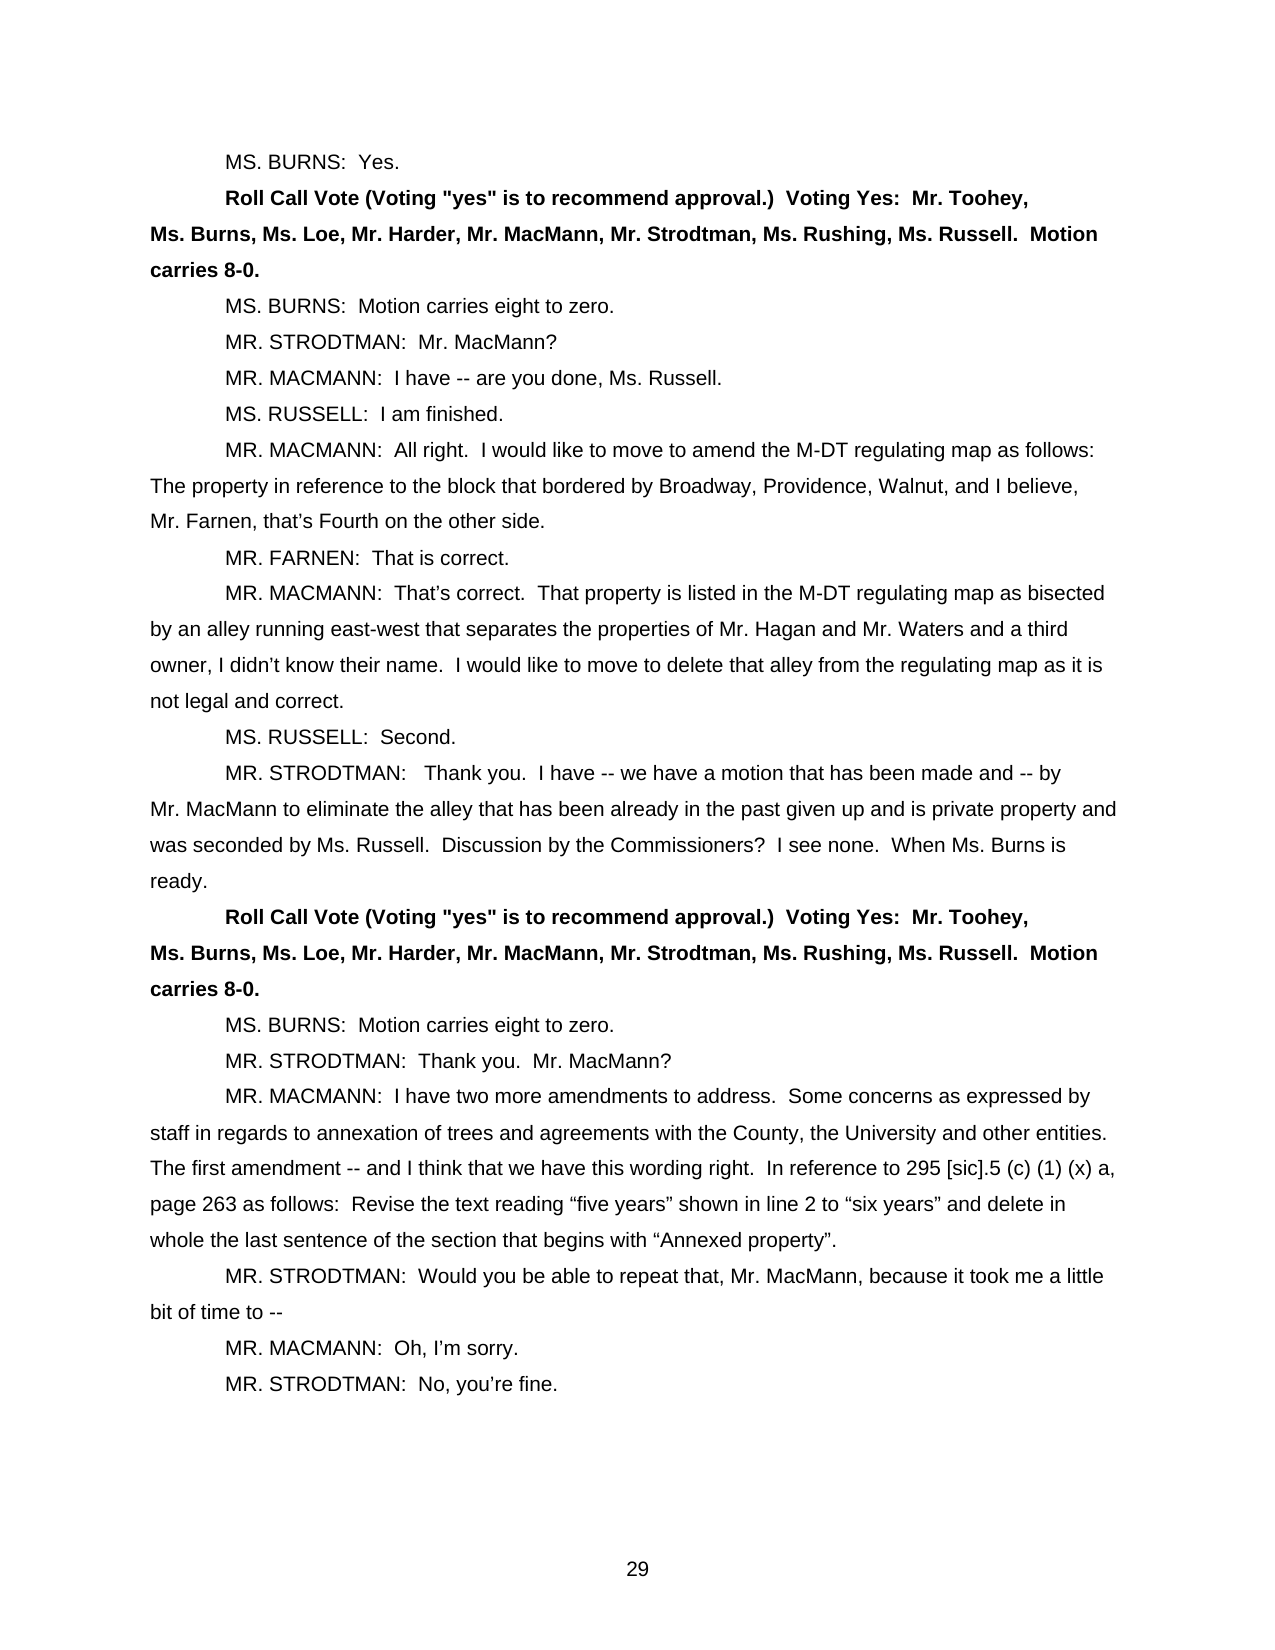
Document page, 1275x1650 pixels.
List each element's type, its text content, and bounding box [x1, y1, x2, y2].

text MR. MACMANN: I have two more amendments to address. Some concerns as expressed by staff in regards to annexation of trees and agreements with the County, the University and other entities. The first amendment -- and I think that we have this wording right. In reference to 295 [sic].5 (c) (1) (x) a, page 263 as follows: Revise the text reading “five years” shown in line 2 to “six years” and delete in whole the last sentence of the section that begins with “Annexed property”. [150, 1084, 1125, 1252]
text MR. STRODTMAN: Would you be able to repeat that, Mr. MacMann, because it took me a little bit of time to -- [150, 1264, 1125, 1324]
text MS. RUSSELL: Second. [150, 725, 1125, 749]
text Ms. Burns, Ms. Loe, Mr. Harder, Mr. MacMann, Mr. Strodtman, Ms. Rushing, Ms. Russell. Motion carries 8-0. [150, 941, 1125, 1001]
text MS. BURNS: Yes. [150, 150, 1125, 174]
text Ms. Burns, Ms. Loe, Mr. Harder, Mr. MacMann, Mr. Strodtman, Ms. Rushing, Ms. Russell. Motion carries 8-0. [150, 222, 1125, 282]
text MR. FARNEN: That is correct. [150, 545, 1125, 569]
text Mr. Farnen, that’s Fourth on the other side. [150, 509, 1125, 533]
text MR. STRODTMAN: Thank you. I have -- we have a motion that has been made and -- by [150, 761, 1125, 785]
text MS. RUSSELL: I am finished. [150, 402, 1125, 426]
text MR. MACMANN: Oh, I’m sorry. [150, 1336, 1125, 1360]
text Mr. MacMann to eliminate the alley that has been already in the past given up and is private property and was seconded by Ms. Russell. Discussion by the Commissioners? I see none. When Ms. Burns is ready. [150, 797, 1125, 893]
text MS. BURNS: Motion carries eight to zero. [150, 294, 1125, 318]
text Roll Call Vote (Voting "yes" is to recommend approval.) Voting Yes: Mr. Toohey, [150, 905, 1125, 929]
text MS. BURNS: Motion carries eight to zero. [150, 1012, 1125, 1036]
text MR. MACMANN: That’s correct. That property is listed in the M-DT regulating map as bisected by an alley running east-west that separates the properties of Mr. Hagan and Mr. Waters and a third owner, I didn’t know their name. I would like to move to delete that alley from the regulating map as it is not legal and correct. [150, 581, 1125, 713]
text MR. MACMANN: I have -- are you done, Ms. Russell. [150, 366, 1125, 389]
text MR. STRODTMAN: No, you’re fine. [150, 1372, 1125, 1396]
text MR. STRODTMAN: Thank you. Mr. MacMann? [150, 1048, 1125, 1072]
text MR. STRODTMAN: Mr. MacMann? [150, 330, 1125, 354]
text MR. MACMANN: All right. I would like to move to amend the M-DT regulating map as follows: The property in reference to the block that bordered by Broadway, Providence, Walnut, and I believe, [150, 437, 1125, 497]
text Roll Call Vote (Voting "yes" is to recommend approval.) Voting Yes: Mr. Toohey, [150, 186, 1125, 210]
